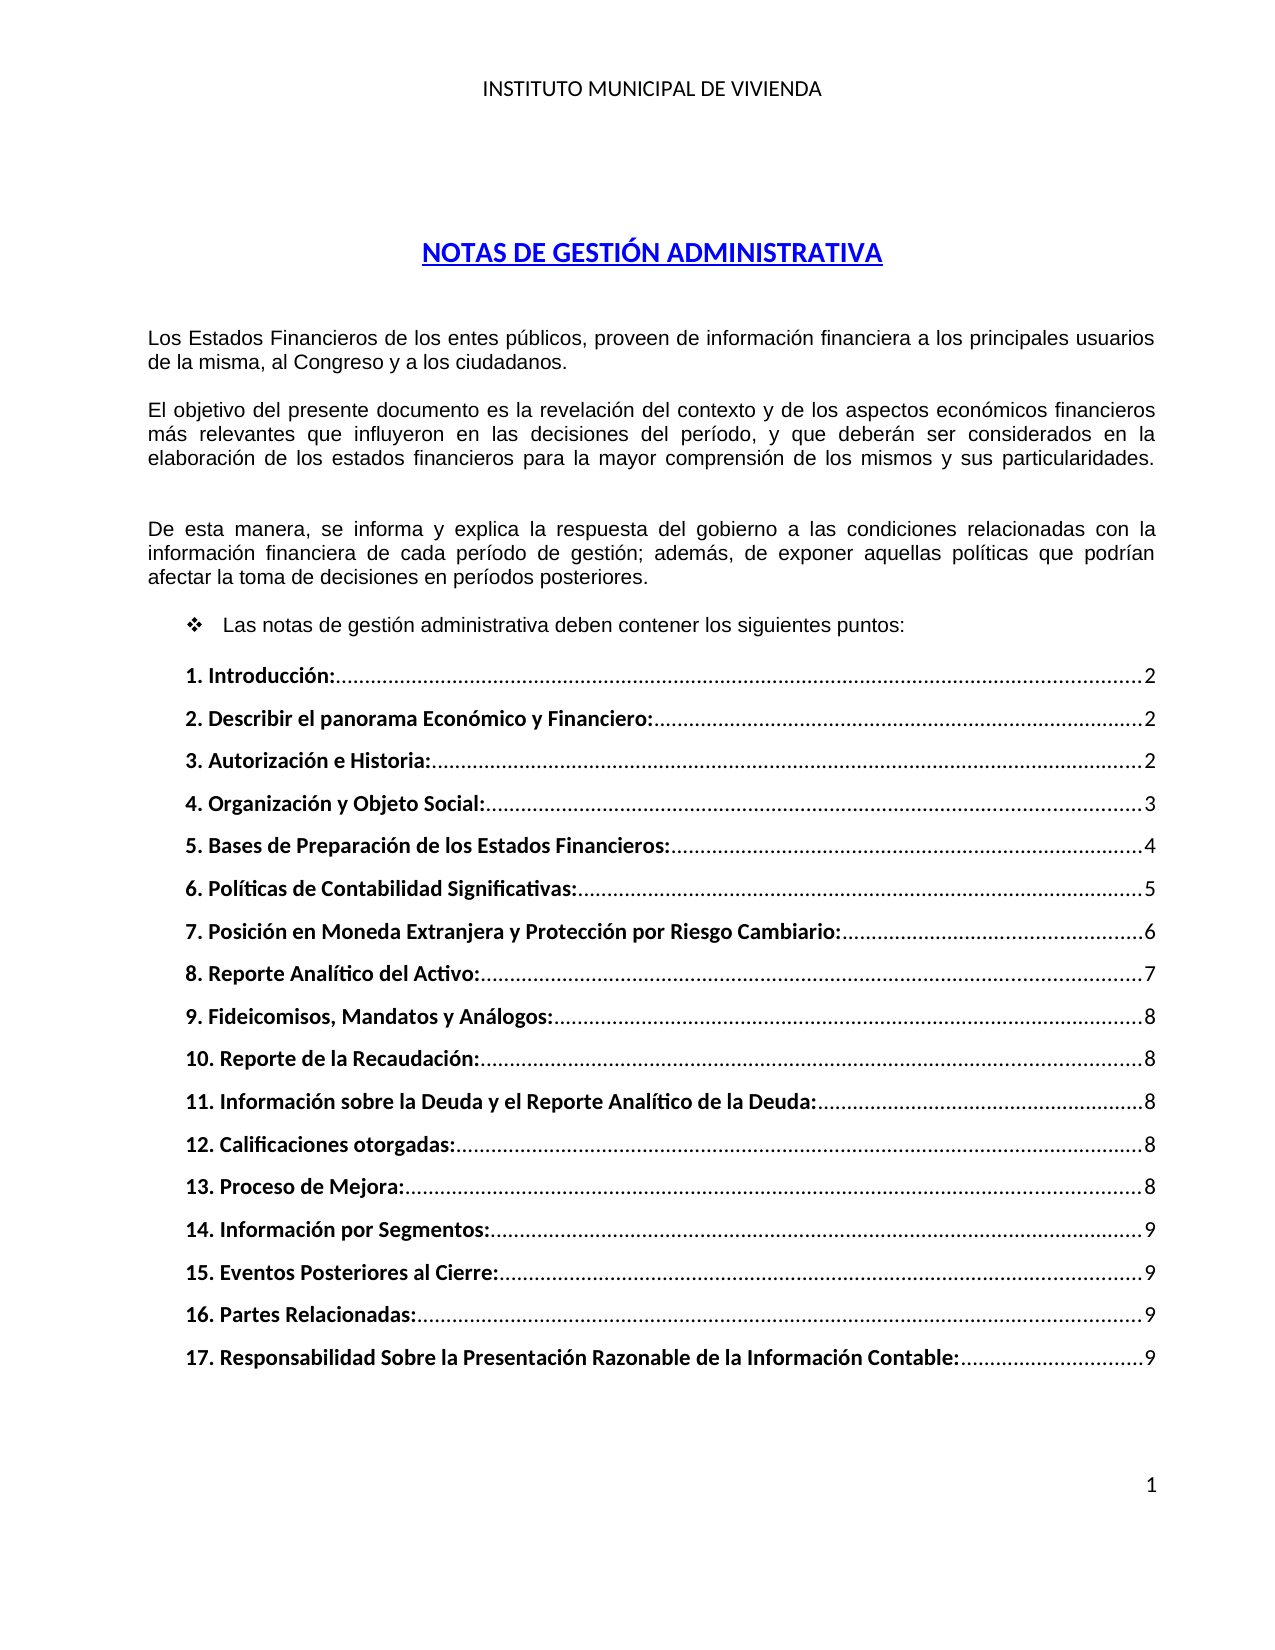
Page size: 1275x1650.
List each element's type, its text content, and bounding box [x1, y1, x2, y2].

list Las notas de gestión administrativa deben contener los siguientes puntos: [185, 613, 1157, 637]
text 10. Reporte de la Recaudación: 8 [185, 1044, 1157, 1073]
text 11. Información sobre la Deuda y el Reporte Analítico de la Deuda: 8 [185, 1087, 1157, 1115]
text 12. Calificaciones otorgadas: 8 [185, 1130, 1157, 1158]
text 16. Partes Relacionadas: 9 [185, 1300, 1157, 1328]
text 8. Reporte Analítico del Activo: 7 [185, 959, 1157, 987]
text 7. Posición en Moneda Extranjera y Protección por Riesgo Cambiario: 6 [185, 917, 1157, 945]
text 5. Bases de Preparación de los Estados Financieros: 4 [185, 832, 1157, 859]
text 1. Introducción: 2 [185, 661, 1157, 689]
text 2. Describir el panorama Económico y Financiero: 2 [185, 704, 1157, 732]
text 3. Autorización e Historia: 2 [185, 746, 1157, 774]
text NOTAS DE GESTIÓN ADMINISTRATIVA [148, 234, 1157, 269]
text 4. Organización y Objeto Social: 3 [185, 789, 1157, 817]
text 13. Proceso de Mejora: 8 [185, 1172, 1157, 1200]
text 9. Fideicomisos, Mandatos y Análogos: 8 [185, 1002, 1157, 1030]
text De esta manera, se informa y explica la respuesta del gobierno a las condiciones relacionadas con la información financiera de cada período de gestión; además, de exponer aquellas políticas que podrían afectar la toma de decisiones en períodos posteriores. [148, 517, 1157, 589]
text 17. Responsabilidad Sobre la Presentación Razonable de la Información Contable: 9 [185, 1343, 1157, 1371]
text El objetivo del presente documento es la revelación del contexto y de los aspectos económicos financieros más relevantes que influyeron en las decisiones del período, y que deberán ser considerados en la elaboración de los estados financieros para la mayor comprensión de los mismos y sus particularidades. [148, 397, 1157, 493]
text 15. Eventos Posteriores al Cierre: 9 [185, 1258, 1157, 1286]
text 6. Políticas de Contabilidad Significativas: 5 [185, 874, 1157, 902]
text Los Estados Financieros de los entes públicos, proveen de información financiera a los principales usuarios de la misma, al Congreso y a los ciudadanos. [148, 326, 1157, 373]
text 14. Información por Segmentos: 9 [185, 1215, 1157, 1243]
